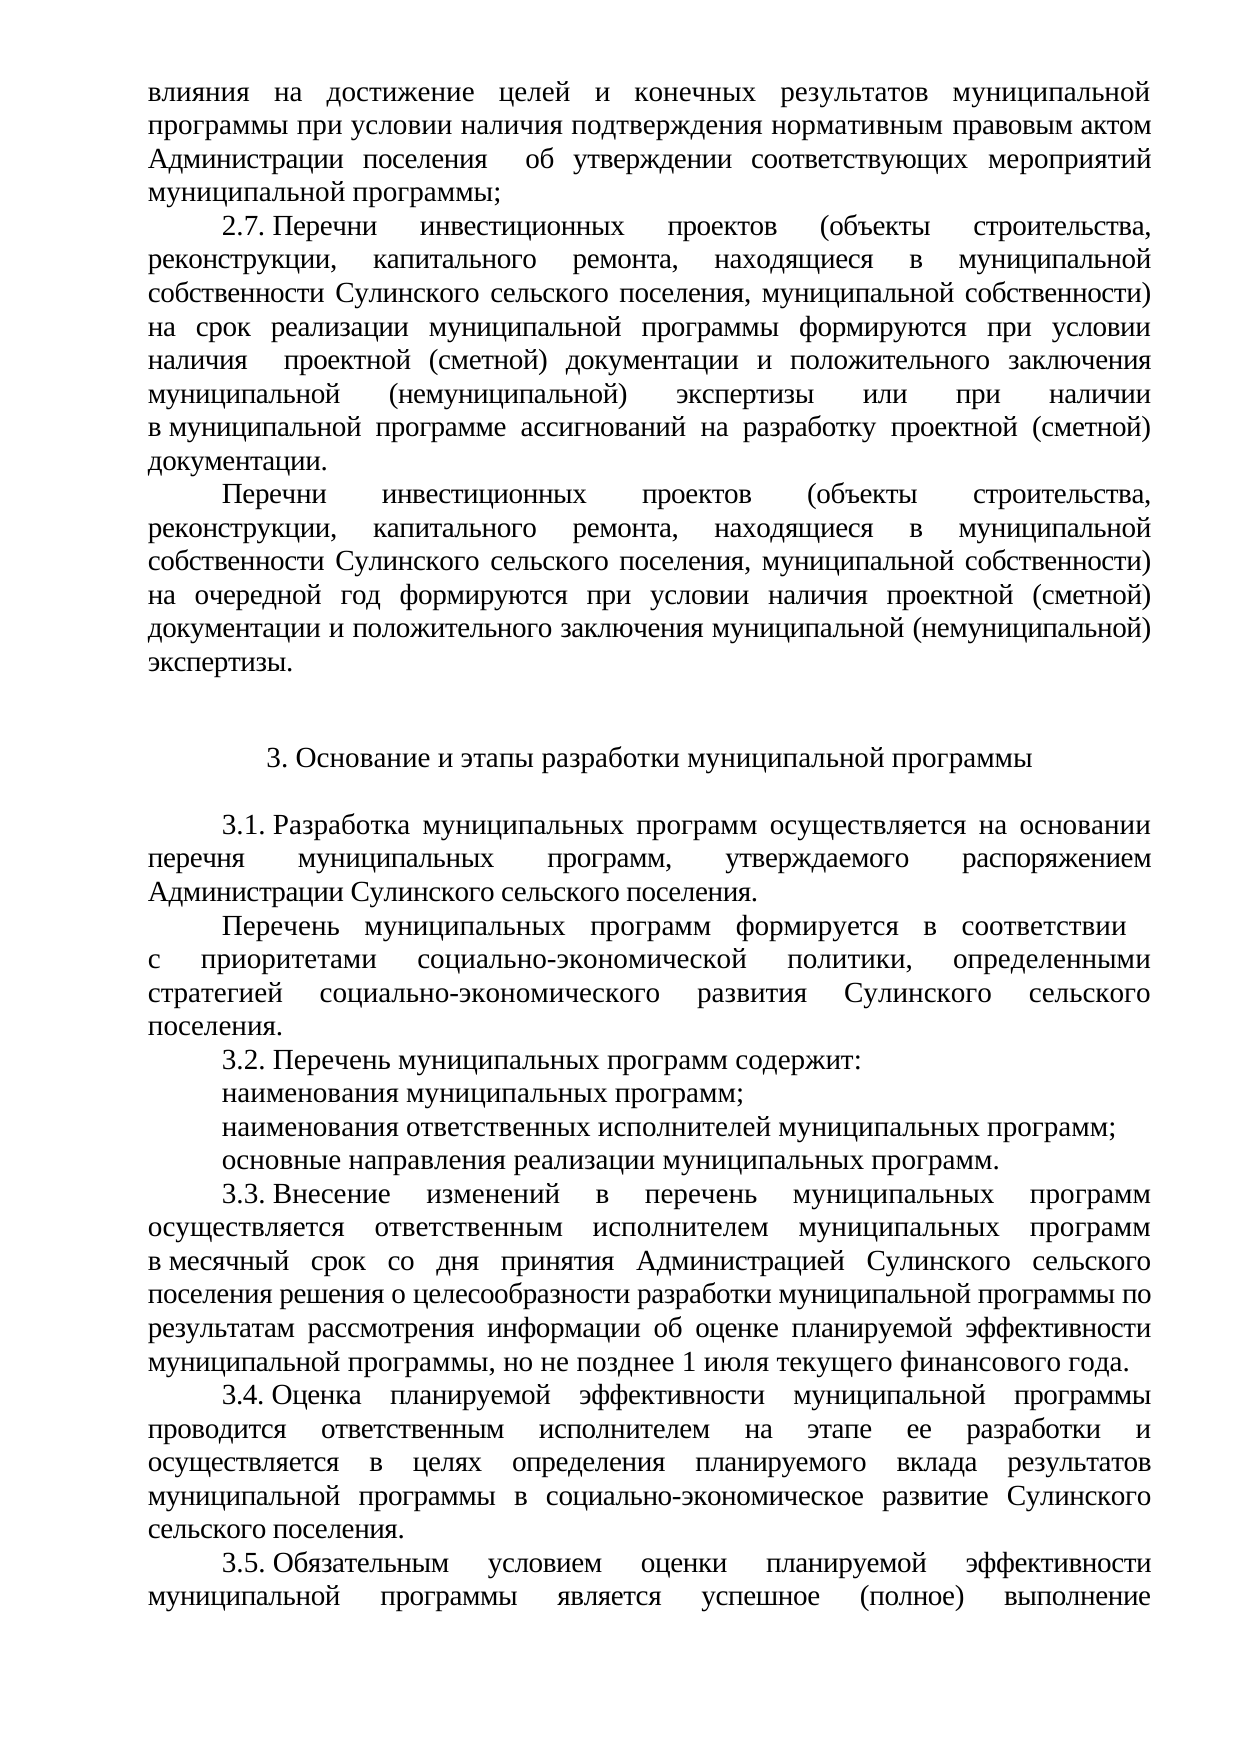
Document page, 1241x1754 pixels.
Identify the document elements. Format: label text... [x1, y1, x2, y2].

text 3.4. Оценка планируемой эффективности муниципальной программы проводится ответственным исполнителем на этапе ее разработки и осуществляется в целях определения планируемого вклада результатов муниципальной программы в социально-экономическое развитие Сулинского сельского поселения. [148, 1377, 1152, 1545]
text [148, 1545, 1152, 1612]
text Перечень муниципальных программ формируется в соответствии с приоритетами социально-экономической политики, определенными стратегией социально-экономического развития Сулинского сельского поселения. [148, 908, 1152, 1042]
text 3. Основание и этапы разработки муниципальной программы [148, 740, 1152, 773]
text 3.1. Разработка муниципальных программ осуществляется на основании перечня муниципальных программ, утверждаемого распоряжением Администрации Сулинского сельского поселения. [148, 807, 1152, 908]
text 2.7. Перечни инвестиционных проектов (объекты строительства, реконструкции, капитального ремонта, находящиеся в муниципальной собственности Сулинского сельского поселения, муниципальной собственности) на срок реализации муниципальной программы формируются при условии наличия проектной (сметной) документации и положительного заключения муниципальной (немуниципальной) экспертизы или при наличии в муниципальной программе ассигнований на разработку проектной (сметной) документации. [148, 208, 1152, 476]
text основные направления реализации муниципальных программ. [148, 1142, 1152, 1176]
text наименования ответственных исполнителей муниципальных программ; [148, 1109, 1152, 1142]
text наименования муниципальных программ; [148, 1075, 1152, 1109]
text 3.2. Перечень муниципальных программ содержит: [148, 1042, 1152, 1075]
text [148, 74, 1152, 208]
text Перечни инвестиционных проектов (объекты строительства, реконструкции, капитального ремонта, находящиеся в муниципальной собственности Сулинского сельского поселения, муниципальной собственности) на очередной год формируются при условии наличия проектной (сметной) документации и положительного заключения муниципальной (немуниципальной) экспертизы. [148, 476, 1152, 678]
text 3.3. Внесение изменений в перечень муниципальных программ осуществляется ответственным исполнителем муниципальных программ в месячный срок со дня принятия Администрацией Сулинского сельского поселения решения о целесообразности разработки муниципальной программы по результатам рассмотрения информации об оценке планируемой эффективности муниципальной программы, но не позднее 1 июля текущего финансового года. [148, 1176, 1152, 1377]
